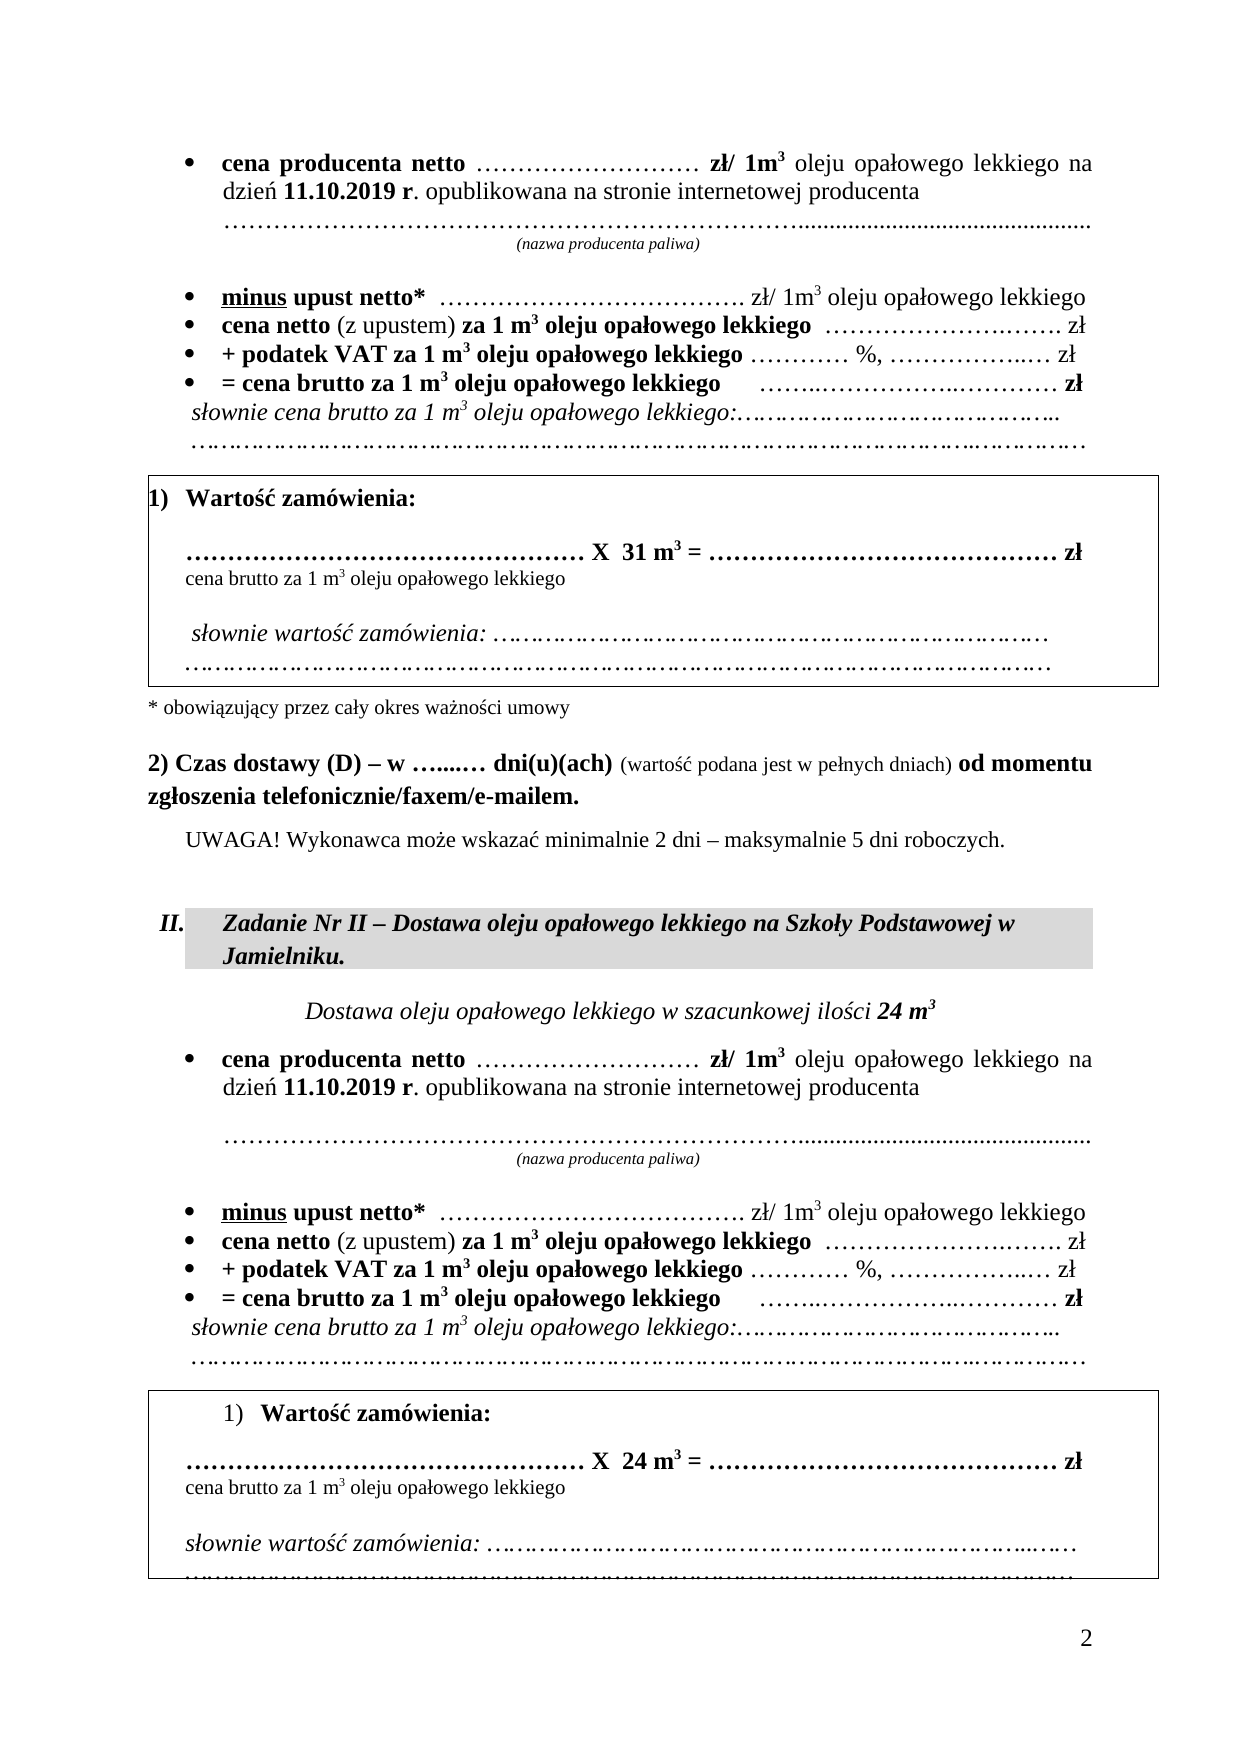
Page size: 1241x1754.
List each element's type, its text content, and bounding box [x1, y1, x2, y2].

text ……………………………………………………………............................................... [185, 205, 1093, 234]
text słownie wartość zamówienia: ………………………………………………………………..…… [185, 1528, 1093, 1556]
list = cena brutto za 1 m3 oleju opałowego lekkiego ……..……………..………… zł [185, 1283, 1093, 1312]
list cena netto (z upustem) za 1 m3 oleju opałowego lekkiego ………………….……. zł [185, 1226, 1093, 1254]
text słownie cena brutto za 1 m3 oleju opałowego lekkiego:…………………………………….. [148, 1312, 1093, 1341]
text 2) Czas dostawy (D) – w …....… dni(u)(ach) (wartość podana jest w pełnych dniach) od momentu zgłoszenia telefonicznie/faxem/e-mailem. [148, 748, 1093, 810]
text …………………………………………………………………………………………….…………… [185, 426, 1093, 454]
text słownie cena brutto za 1 m3 oleju opałowego lekkiego:…………………………………….. [148, 397, 1093, 426]
text (nazwa producenta paliwa) [223, 1149, 1093, 1168]
text słownie wartość zamówienia: ………………………………………………………………… [148, 618, 1093, 647]
text cena brutto za 1 m3 oleju opałowego lekkiego [185, 1475, 1093, 1499]
list + podatek VAT za 1 m3 oleju opałowego lekkiego ………… %, ……………..… zł [185, 1254, 1093, 1283]
text …………………………………………………………………………………………….…………… [185, 1341, 1093, 1369]
list = cena brutto za 1 m3 oleju opałowego lekkiego ……..……………..………… zł [185, 368, 1093, 397]
text * obowiązujący przez cały okres ważności umowy [148, 695, 1093, 719]
text ………………………………………… X 24 m3 = …………………………………… zł [185, 1446, 1093, 1475]
text ……………………………………………………………............................................... [185, 1120, 1093, 1149]
text (nazwa producenta paliwa) [223, 234, 1093, 253]
text ……………………………………………………………………………………………………… [185, 647, 1093, 676]
list + podatek VAT za 1 m3 oleju opałowego lekkiego ………… %, ……………..… zł [185, 339, 1093, 368]
list cena netto (z upustem) za 1 m3 oleju opałowego lekkiego ………………….……. zł [185, 311, 1093, 339]
list cena producenta netto ……………………… zł/ 1m3 oleju opałowego lekkiego na dzień 11.10.2019 r. opublikowana na stronie internetowej producenta [185, 1044, 1093, 1101]
list Wartość zamówienia: [148, 483, 1093, 512]
list Zadanie Nr II – Dostawa oleju opałowego lekkiego na Szkoły Podstawowej w Jamielniku. [185, 908, 1093, 969]
list cena producenta netto ……………………… zł/ 1m3 oleju opałowego lekkiego na dzień 11.10.2019 r. opublikowana na stronie internetowej producenta [185, 148, 1093, 205]
list Wartość zamówienia: [223, 1398, 1093, 1427]
text cena brutto za 1 m3 oleju opałowego lekkiego [185, 566, 1093, 590]
text Dostawa oleju opałowego lekkiego w szacunkowej ilości 24 m3 [148, 996, 1093, 1024]
list UWAGA! Wykonawca może wskazać minimalnie 2 dni – maksymalnie 5 dni roboczych. [185, 826, 1093, 853]
text ………………………………………………………………………………………………………… [185, 1556, 1093, 1585]
list minus upust netto* ………………………………. zł/ 1m3 oleju opałowego lekkiego [185, 282, 1093, 311]
list minus upust netto* ………………………………. zł/ 1m3 oleju opałowego lekkiego [185, 1197, 1093, 1226]
text ………………………………………… X 31 m3 = …………………………………… zł [185, 537, 1093, 566]
